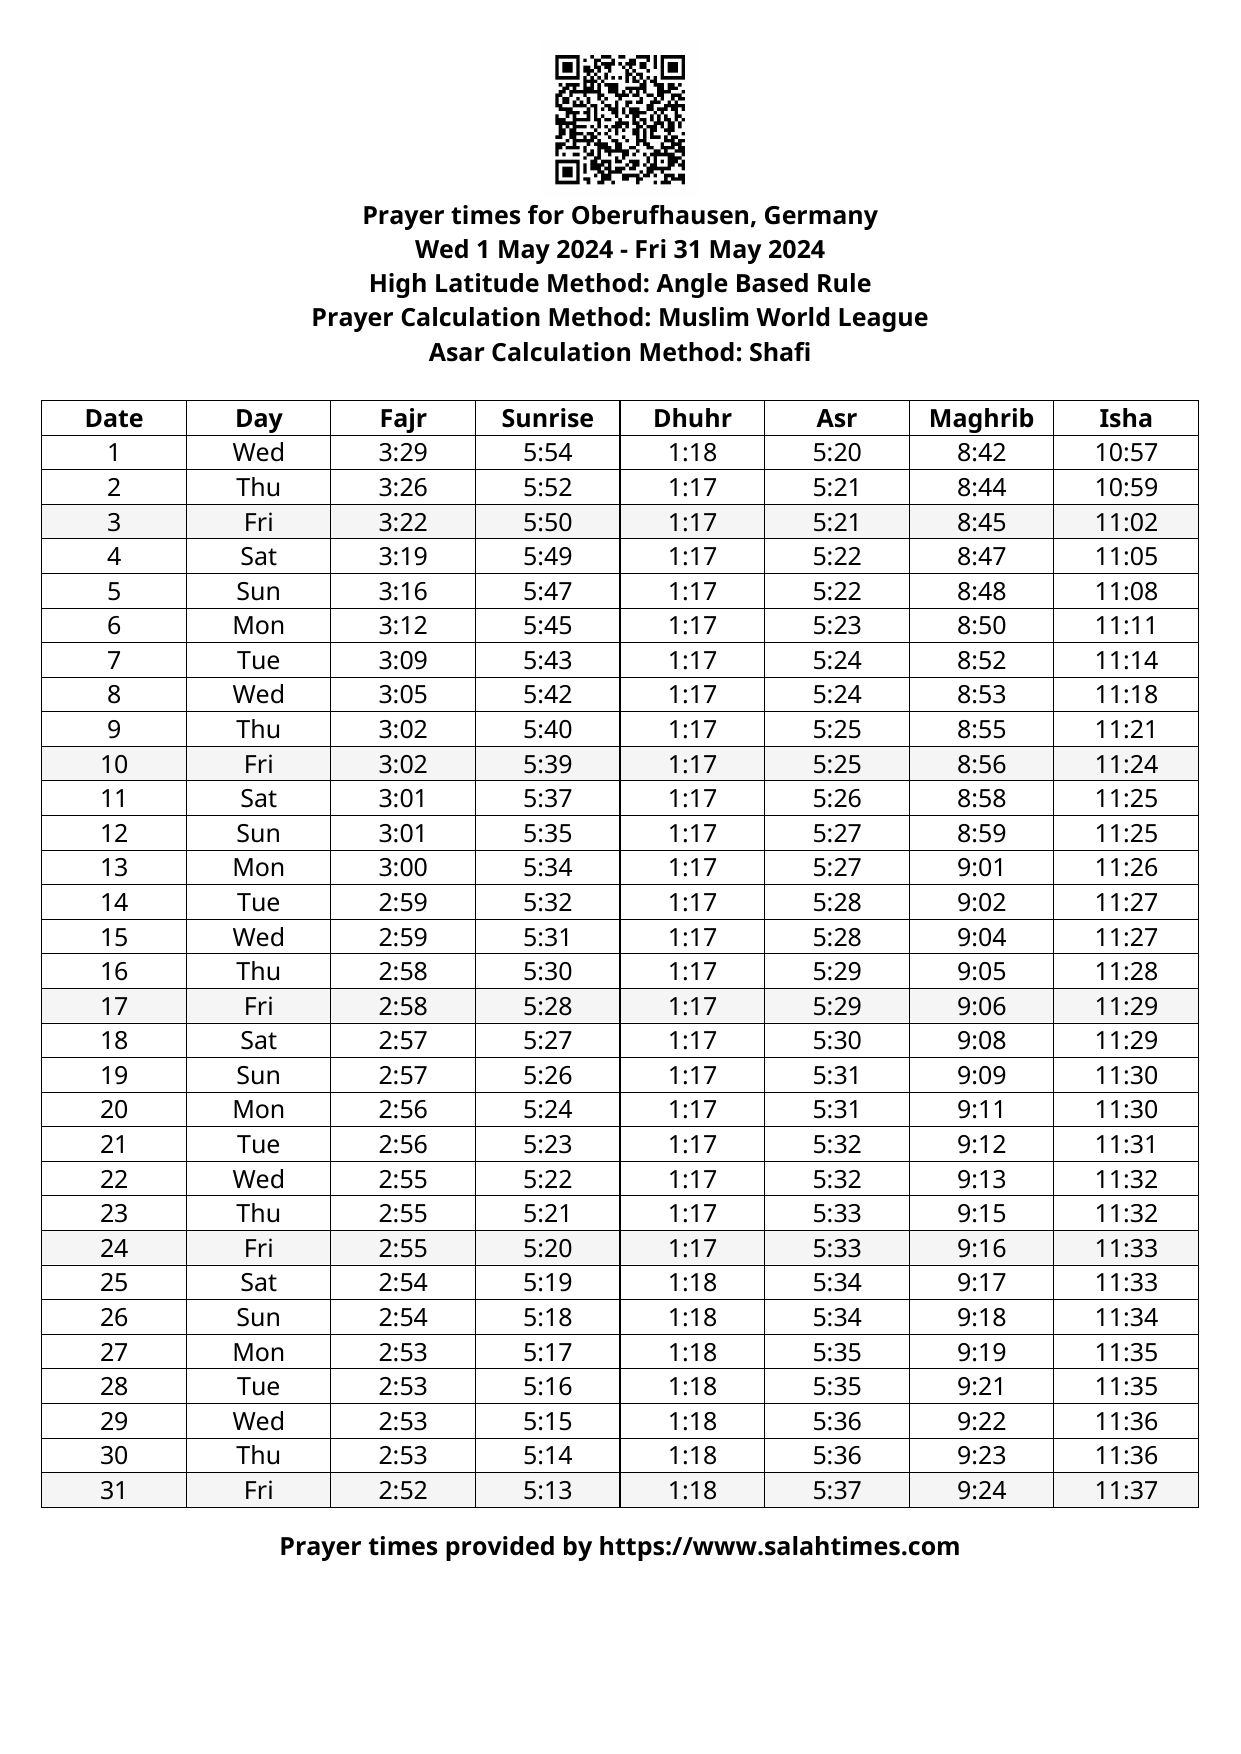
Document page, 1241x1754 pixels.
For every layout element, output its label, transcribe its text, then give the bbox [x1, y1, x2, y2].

table_cell 1:17 [621, 1024, 764, 1057]
table_cell 5:31 [765, 1058, 909, 1092]
table_cell 8:48 [910, 574, 1053, 607]
table_cell Fri [187, 989, 330, 1022]
table_cell 5:21 [765, 505, 909, 538]
table_cell 8:58 [910, 781, 1053, 815]
table_cell Sat [187, 781, 330, 815]
table_cell Thu [187, 470, 330, 504]
table_cell 13 [42, 851, 186, 884]
table_cell 9:04 [910, 920, 1053, 953]
table_cell 5:34 [476, 851, 619, 884]
table_cell 11:32 [1054, 1196, 1198, 1230]
table_cell 1:18 [621, 436, 764, 469]
table_cell 1:17 [621, 470, 764, 504]
table_cell 5:35 [765, 1369, 909, 1403]
table_cell 14 [42, 885, 186, 919]
table_cell 5:39 [476, 747, 619, 780]
table_cell 5:27 [476, 1024, 619, 1057]
table_cell 5:36 [765, 1439, 909, 1472]
table_cell 11:33 [1054, 1266, 1198, 1299]
table_cell 1:17 [621, 989, 764, 1022]
table_cell 8:45 [910, 505, 1053, 538]
table_header Asr [765, 401, 909, 434]
table_cell 5:21 [765, 470, 909, 504]
table_cell 1:17 [621, 1162, 764, 1195]
table_cell 5:24 [765, 678, 909, 711]
table_cell 9:08 [910, 1024, 1053, 1057]
table_cell 2:56 [331, 1093, 475, 1126]
text Prayer times for Oberufhausen, Germany [42, 198, 1198, 232]
table_cell Tue [187, 643, 330, 677]
table_cell 11:29 [1054, 989, 1198, 1022]
table_cell 1:17 [621, 712, 764, 746]
table_cell 5:23 [476, 1127, 619, 1161]
table_cell 29 [42, 1404, 186, 1437]
table_cell 5:16 [476, 1369, 619, 1403]
table_header Date [42, 401, 186, 434]
table_cell 5:50 [476, 505, 619, 538]
table_cell 1:17 [621, 643, 764, 677]
table_cell 5:32 [476, 885, 619, 919]
table_header Sunrise [476, 401, 619, 434]
table_cell 2:55 [331, 1196, 475, 1230]
table_cell 2:59 [331, 920, 475, 953]
table_cell 11:35 [1054, 1335, 1198, 1368]
table_cell 11:02 [1054, 505, 1198, 538]
table_cell 11:35 [1054, 1369, 1198, 1403]
table_cell 5:20 [765, 436, 909, 469]
table_cell Tue [187, 1369, 330, 1403]
table_cell Wed [187, 920, 330, 953]
table_cell 11:30 [1054, 1058, 1198, 1092]
table_cell 8 [42, 678, 186, 711]
table_cell 5:30 [765, 1024, 909, 1057]
table_cell 3:16 [331, 574, 475, 607]
table_cell 16 [42, 954, 186, 988]
table_cell 9:11 [910, 1093, 1053, 1126]
table_cell 5:31 [765, 1093, 909, 1126]
table_cell 11:21 [1054, 712, 1198, 746]
table_cell Sat [187, 1024, 330, 1057]
table_cell 1:17 [621, 1058, 764, 1092]
table_cell 9:23 [910, 1439, 1053, 1472]
table_cell 26 [42, 1300, 186, 1334]
table_cell 5:18 [476, 1300, 619, 1334]
table_cell 3:01 [331, 816, 475, 849]
table_cell Thu [187, 1439, 330, 1472]
table_cell 5:40 [476, 712, 619, 746]
table_cell 5:52 [476, 470, 619, 504]
table_cell 5:34 [765, 1300, 909, 1334]
table_cell 18 [42, 1024, 186, 1057]
table_cell 11:33 [1054, 1231, 1198, 1264]
table_cell 1:17 [621, 609, 764, 642]
table_cell 9:02 [910, 885, 1053, 919]
table_cell Wed [187, 1404, 330, 1437]
table_cell 11:27 [1054, 920, 1198, 953]
table_cell 1:17 [621, 851, 764, 884]
table_cell 11:27 [1054, 885, 1198, 919]
table_cell Wed [187, 436, 330, 469]
table_cell 31 [42, 1473, 186, 1507]
table_cell 5:23 [765, 609, 909, 642]
table_cell 2:58 [331, 989, 475, 1022]
table_cell 5:45 [476, 609, 619, 642]
table_cell 11 [42, 781, 186, 815]
table_cell Fri [187, 1231, 330, 1264]
text Wed 1 May 2024 - Fri 31 May 2024 [42, 232, 1198, 266]
table_cell 5:43 [476, 643, 619, 677]
table_cell Sun [187, 1300, 330, 1334]
text Prayer Calculation Method: Muslim World League [42, 300, 1198, 334]
table_cell 8:44 [910, 470, 1053, 504]
table_cell 1:17 [621, 816, 764, 849]
table_cell 10 [42, 747, 186, 780]
table_cell 11:32 [1054, 1162, 1198, 1195]
table_cell 9:17 [910, 1266, 1053, 1299]
table_cell 5:22 [765, 539, 909, 573]
table_cell 8:53 [910, 678, 1053, 711]
table_cell 9:15 [910, 1196, 1053, 1230]
table_cell 1:17 [621, 781, 764, 815]
table_cell 5:14 [476, 1439, 619, 1472]
table_cell 5:15 [476, 1404, 619, 1437]
table_cell 5:21 [476, 1196, 619, 1230]
table_cell 1:17 [621, 574, 764, 607]
table_cell 1:17 [621, 1196, 764, 1230]
table_cell 2:54 [331, 1266, 475, 1299]
table_cell 11:11 [1054, 609, 1198, 642]
table_cell 8:47 [910, 539, 1053, 573]
table_cell 5:30 [476, 954, 619, 988]
table_cell 5:37 [476, 781, 619, 815]
table_cell 5:26 [476, 1058, 619, 1092]
table_cell 5 [42, 574, 186, 607]
table_cell 3:19 [331, 539, 475, 573]
table_cell 5:32 [765, 1162, 909, 1195]
table_cell 8:50 [910, 609, 1053, 642]
table_cell 3:22 [331, 505, 475, 538]
table_cell 11:24 [1054, 747, 1198, 780]
text High Latitude Method: Angle Based Rule [42, 266, 1198, 300]
table_cell Mon [187, 851, 330, 884]
table_cell 5:28 [765, 885, 909, 919]
table_cell 11:25 [1054, 816, 1198, 849]
table_cell 25 [42, 1266, 186, 1299]
table_cell 11:37 [1054, 1473, 1198, 1507]
table_cell 5:20 [476, 1231, 619, 1264]
table_cell 19 [42, 1058, 186, 1092]
table_cell 2 [42, 470, 186, 504]
table_cell 11:31 [1054, 1127, 1198, 1161]
table_cell 9:21 [910, 1369, 1053, 1403]
table_cell 11:36 [1054, 1439, 1198, 1472]
table_cell Mon [187, 1335, 330, 1368]
table_cell Thu [187, 712, 330, 746]
table_cell 8:42 [910, 436, 1053, 469]
table_cell 3:01 [331, 781, 475, 815]
table_cell 5:49 [476, 539, 619, 573]
table_cell 11:28 [1054, 954, 1198, 988]
table_cell 9 [42, 712, 186, 746]
table_cell 10:57 [1054, 436, 1198, 469]
table_cell Tue [187, 1127, 330, 1161]
table_cell 5:17 [476, 1335, 619, 1368]
table_cell 2:57 [331, 1024, 475, 1057]
table_cell 3 [42, 505, 186, 538]
table_cell 9:19 [910, 1335, 1053, 1368]
text Asar Calculation Method: Shafi [42, 334, 1198, 368]
table_cell 10:59 [1054, 470, 1198, 504]
table_cell 9:06 [910, 989, 1053, 1022]
table_cell 5:32 [765, 1127, 909, 1161]
table_cell 28 [42, 1369, 186, 1403]
table_cell 9:18 [910, 1300, 1053, 1334]
table_cell 1:17 [621, 885, 764, 919]
table_cell 1:17 [621, 505, 764, 538]
table_cell 5:29 [765, 954, 909, 988]
text Prayer times provided by https://www.salahtimes.com [42, 1528, 1198, 1563]
table_cell 9:09 [910, 1058, 1053, 1092]
table_cell 3:12 [331, 609, 475, 642]
table_cell 1:17 [621, 920, 764, 953]
table_cell Wed [187, 1162, 330, 1195]
table_cell 30 [42, 1439, 186, 1472]
table_cell Thu [187, 954, 330, 988]
table_cell 8:56 [910, 747, 1053, 780]
table_cell 1:18 [621, 1300, 764, 1334]
table_cell Sat [187, 539, 330, 573]
table_cell 8:55 [910, 712, 1053, 746]
table_cell 9:24 [910, 1473, 1053, 1507]
table_cell 23 [42, 1196, 186, 1230]
table_cell Fri [187, 1473, 330, 1507]
table_cell 5:22 [765, 574, 909, 607]
table_cell 3:00 [331, 851, 475, 884]
table_cell 2:53 [331, 1404, 475, 1437]
table_cell Sun [187, 574, 330, 607]
table_cell 1:17 [621, 747, 764, 780]
table_cell 11:08 [1054, 574, 1198, 607]
table_cell 9:22 [910, 1404, 1053, 1437]
table_cell 1:17 [621, 1231, 764, 1264]
table_header Maghrib [910, 401, 1053, 434]
table_cell 11:26 [1054, 851, 1198, 884]
table_cell Mon [187, 1093, 330, 1126]
table_cell 2:53 [331, 1439, 475, 1472]
table_cell 5:28 [765, 920, 909, 953]
table_cell 5:34 [765, 1266, 909, 1299]
table_cell 5:22 [476, 1162, 619, 1195]
table_cell 1:17 [621, 954, 764, 988]
table_cell 12 [42, 816, 186, 849]
table_cell 5:33 [765, 1231, 909, 1264]
table_cell 1:17 [621, 678, 764, 711]
table_cell 5:25 [765, 712, 909, 746]
table_cell Thu [187, 1196, 330, 1230]
table_cell 9:13 [910, 1162, 1053, 1195]
table_cell 2:54 [331, 1300, 475, 1334]
table_cell 24 [42, 1231, 186, 1264]
table_cell 11:34 [1054, 1300, 1198, 1334]
table_cell 1:18 [621, 1266, 764, 1299]
table_cell 5:29 [765, 989, 909, 1022]
table_cell 3:09 [331, 643, 475, 677]
table_cell 4 [42, 539, 186, 573]
table_cell 2:55 [331, 1231, 475, 1264]
table_cell 9:12 [910, 1127, 1053, 1161]
table_cell Sun [187, 1058, 330, 1092]
table_cell 2:57 [331, 1058, 475, 1092]
table_cell 3:02 [331, 712, 475, 746]
table_cell 11:29 [1054, 1024, 1198, 1057]
table_cell 9:01 [910, 851, 1053, 884]
table_cell 15 [42, 920, 186, 953]
picture [542, 41, 699, 198]
table_header Isha [1054, 401, 1198, 434]
table_cell 11:36 [1054, 1404, 1198, 1437]
table_cell 1:18 [621, 1369, 764, 1403]
table_cell 8:52 [910, 643, 1053, 677]
table_cell 2:53 [331, 1335, 475, 1368]
table_cell Sun [187, 816, 330, 849]
table_cell 2:56 [331, 1127, 475, 1161]
table_cell Mon [187, 609, 330, 642]
table_cell 1:18 [621, 1473, 764, 1507]
table_cell 21 [42, 1127, 186, 1161]
table_cell 20 [42, 1093, 186, 1126]
table_cell 3:29 [331, 436, 475, 469]
table_cell 11:14 [1054, 643, 1198, 677]
table_cell 11:25 [1054, 781, 1198, 815]
table_cell Sat [187, 1266, 330, 1299]
table_cell 1:18 [621, 1404, 764, 1437]
table_cell 17 [42, 989, 186, 1022]
table_cell 5:37 [765, 1473, 909, 1507]
table_cell 2:52 [331, 1473, 475, 1507]
table_cell 1:18 [621, 1439, 764, 1472]
table_cell 3:02 [331, 747, 475, 780]
table_cell Fri [187, 747, 330, 780]
table_cell 5:24 [765, 643, 909, 677]
table_cell 1:17 [621, 1093, 764, 1126]
table_header Dhuhr [621, 401, 764, 434]
table_cell 9:16 [910, 1231, 1053, 1264]
table_cell 5:19 [476, 1266, 619, 1299]
table_cell 1:17 [621, 539, 764, 573]
table_cell 6 [42, 609, 186, 642]
table_cell 5:47 [476, 574, 619, 607]
table_cell 11:05 [1054, 539, 1198, 573]
table_cell 2:58 [331, 954, 475, 988]
table_cell 1:18 [621, 1335, 764, 1368]
table_cell 5:42 [476, 678, 619, 711]
table_cell 5:35 [765, 1335, 909, 1368]
table_cell 5:54 [476, 436, 619, 469]
table_cell 5:35 [476, 816, 619, 849]
table_cell 5:36 [765, 1404, 909, 1437]
table_cell 5:26 [765, 781, 909, 815]
table_header Day [187, 401, 330, 434]
table_cell 3:26 [331, 470, 475, 504]
table_cell 22 [42, 1162, 186, 1195]
table_cell 2:59 [331, 885, 475, 919]
table_cell 5:33 [765, 1196, 909, 1230]
table_cell 5:24 [476, 1093, 619, 1126]
table_header Fajr [331, 401, 475, 434]
table_cell 2:53 [331, 1369, 475, 1403]
table_cell 9:05 [910, 954, 1053, 988]
table_cell 3:05 [331, 678, 475, 711]
table_cell 5:28 [476, 989, 619, 1022]
table_cell 27 [42, 1335, 186, 1368]
table_cell 5:13 [476, 1473, 619, 1507]
table_cell 7 [42, 643, 186, 677]
table_cell 1 [42, 436, 186, 469]
table_cell 2:55 [331, 1162, 475, 1195]
table_cell 5:27 [765, 851, 909, 884]
table_cell 8:59 [910, 816, 1053, 849]
table_cell 5:25 [765, 747, 909, 780]
table_cell 1:17 [621, 1127, 764, 1161]
table_cell Fri [187, 505, 330, 538]
table_cell Tue [187, 885, 330, 919]
table_cell 5:27 [765, 816, 909, 849]
table_cell 11:18 [1054, 678, 1198, 711]
table_cell Wed [187, 678, 330, 711]
table_cell 11:30 [1054, 1093, 1198, 1126]
table_cell 5:31 [476, 920, 619, 953]
